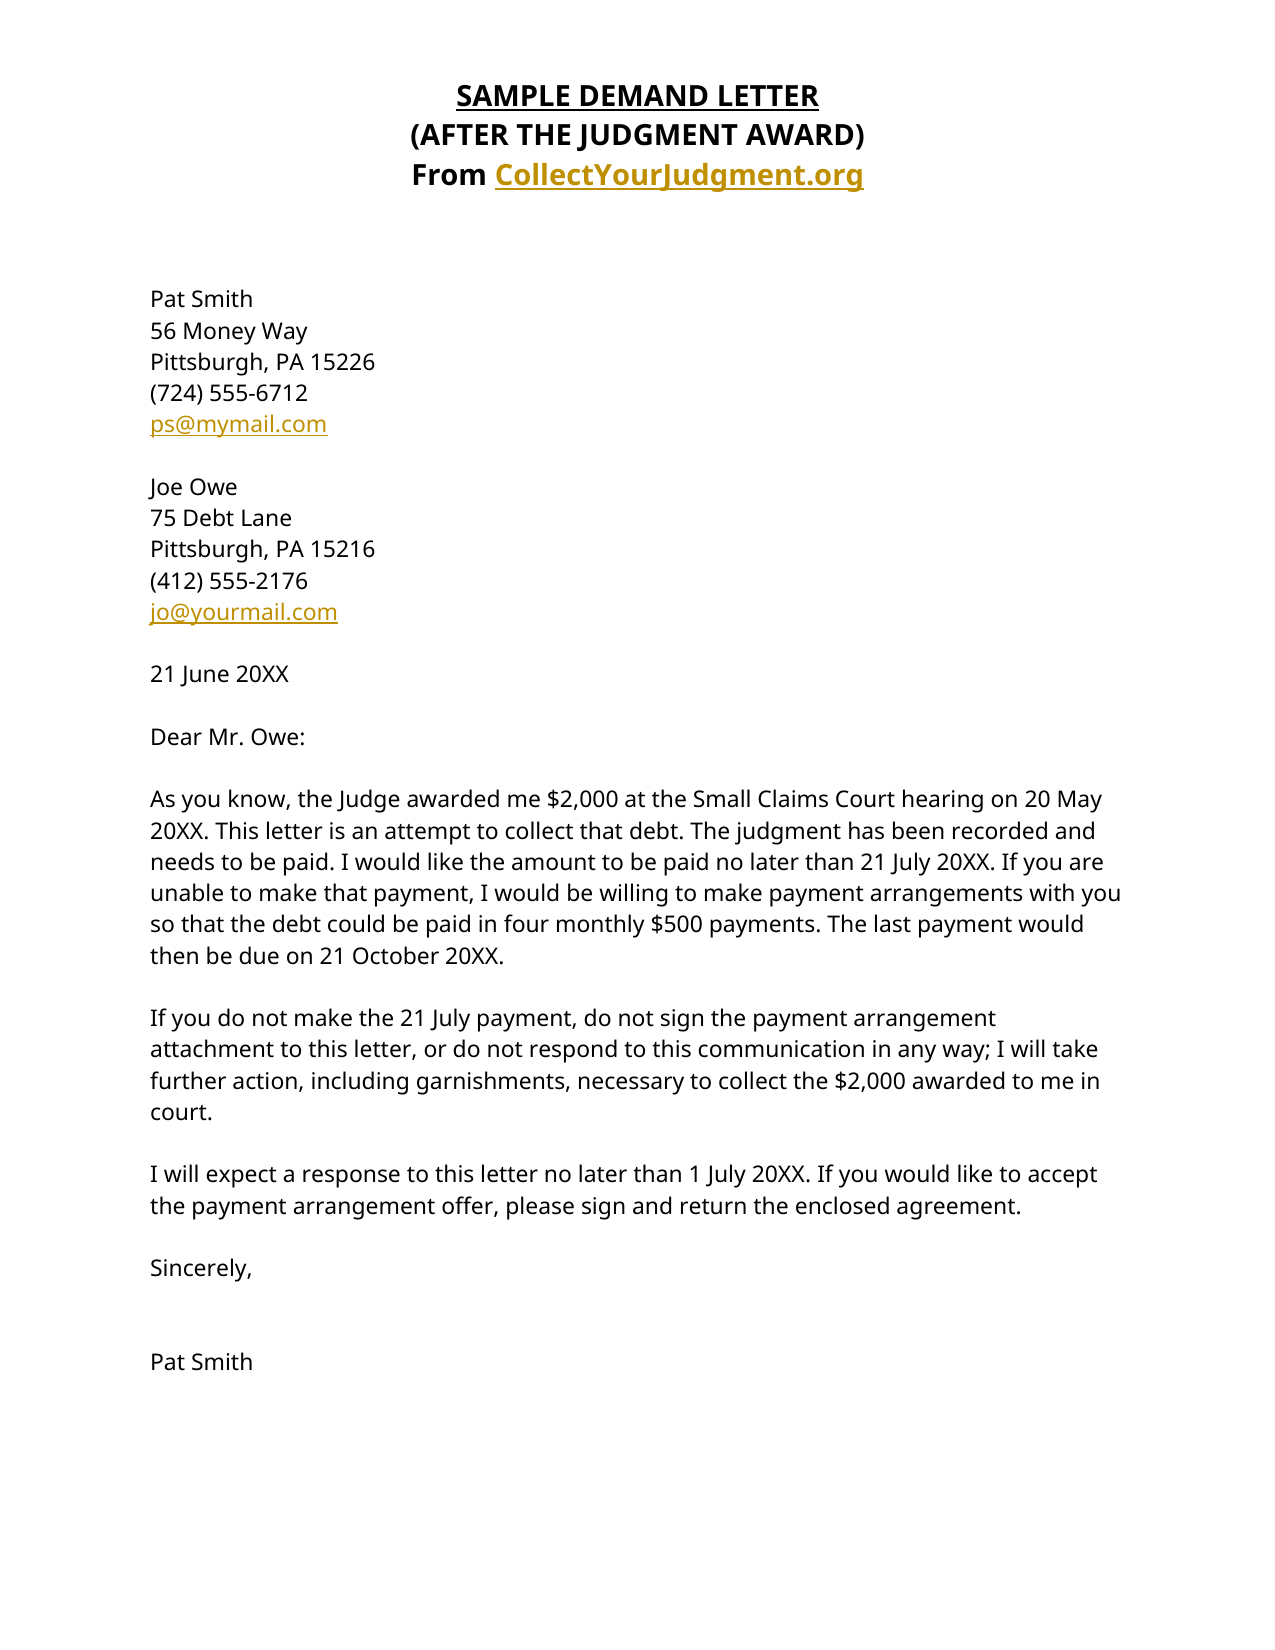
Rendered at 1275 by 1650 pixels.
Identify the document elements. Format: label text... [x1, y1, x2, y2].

text Sincerely, [150, 1252, 1125, 1283]
text As you know, the Judge awarded me $2,000 at the Small Claims Court hearing on 20 May 20XX. This letter is an attempt to collect that debt. The judgment has been recorded and needs to be paid. I would like the amount to be paid no later than 21 July 20XX. If you are unable to make that payment, I would be willing to make payment arrangements with you so that the debt could be paid in four monthly $500 payments. The last payment would then be due on 21 October 20XX. [150, 783, 1125, 971]
text ps@mymail.com [150, 408, 1125, 439]
text Pittsburgh, PA 15216 [150, 533, 1125, 564]
text From CollectYourJudgment.org [150, 154, 1125, 194]
text 56 Money Way [150, 314, 1125, 346]
text Pat Smith [150, 1346, 1125, 1377]
text (AFTER THE JUDGMENT AWARD) [150, 115, 1125, 154]
text 21 June 20XX [150, 658, 1125, 689]
text Pittsburgh, PA 15226 [150, 346, 1125, 377]
text 75 Debt Lane [150, 502, 1125, 533]
text Pat Smith [150, 283, 1125, 314]
text jo@yourmail.com [150, 596, 1125, 627]
text If you do not make the 21 July payment, do not sign the payment arrangement attachment to this letter, or do not respond to this communication in any way; I will take further action, including garnishments, necessary to collect the $2,000 awarded to me in court. [150, 1002, 1125, 1127]
text Dear Mr. Owe: [150, 721, 1125, 752]
text (412) 555-2176 [150, 564, 1125, 596]
text I will expect a response to this letter no later than 1 July 20XX. If you would like to accept the payment arrangement offer, please sign and return the enclosed agreement. [150, 1158, 1125, 1221]
title SAMPLE DEMAND LETTER [150, 75, 1125, 115]
text Joe Owe [150, 471, 1125, 502]
text (724) 555-6712 [150, 377, 1125, 408]
